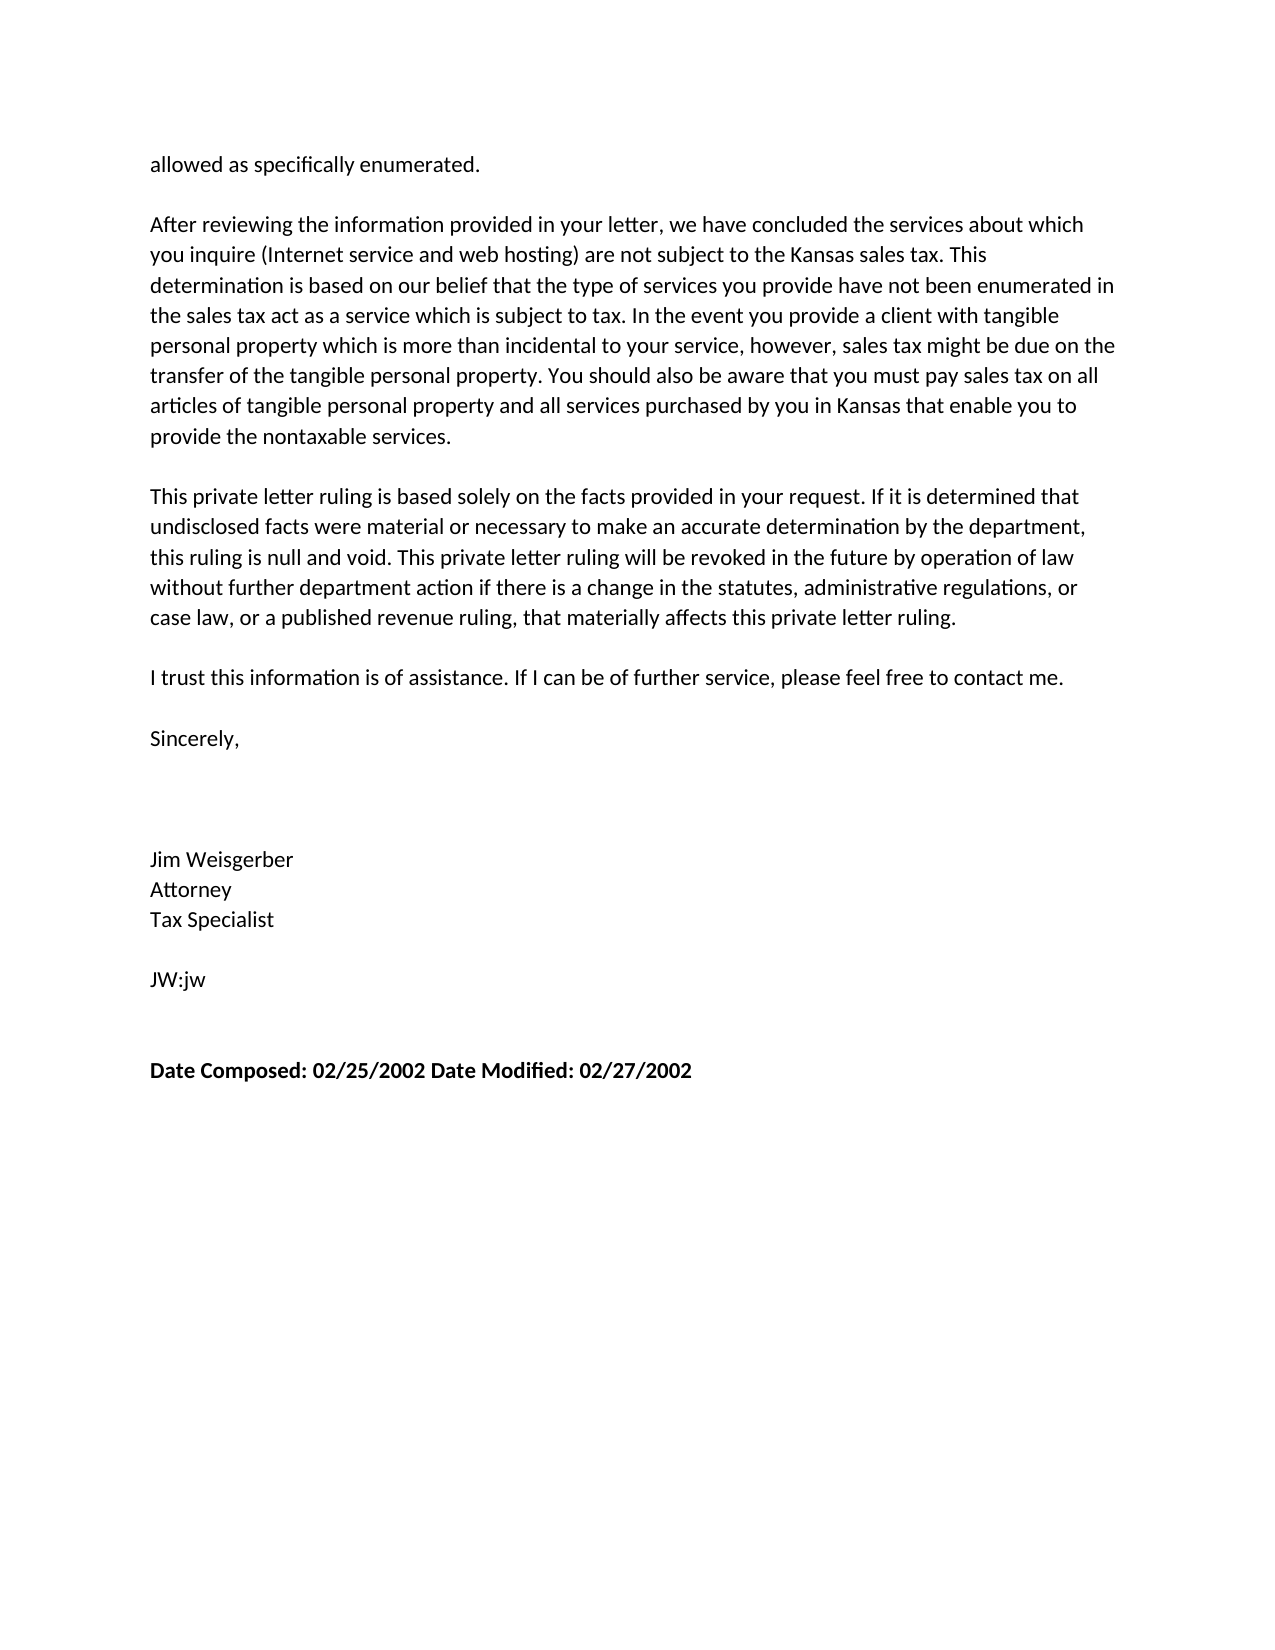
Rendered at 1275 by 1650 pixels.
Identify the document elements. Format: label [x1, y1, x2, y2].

text [150, 150, 1125, 1084]
